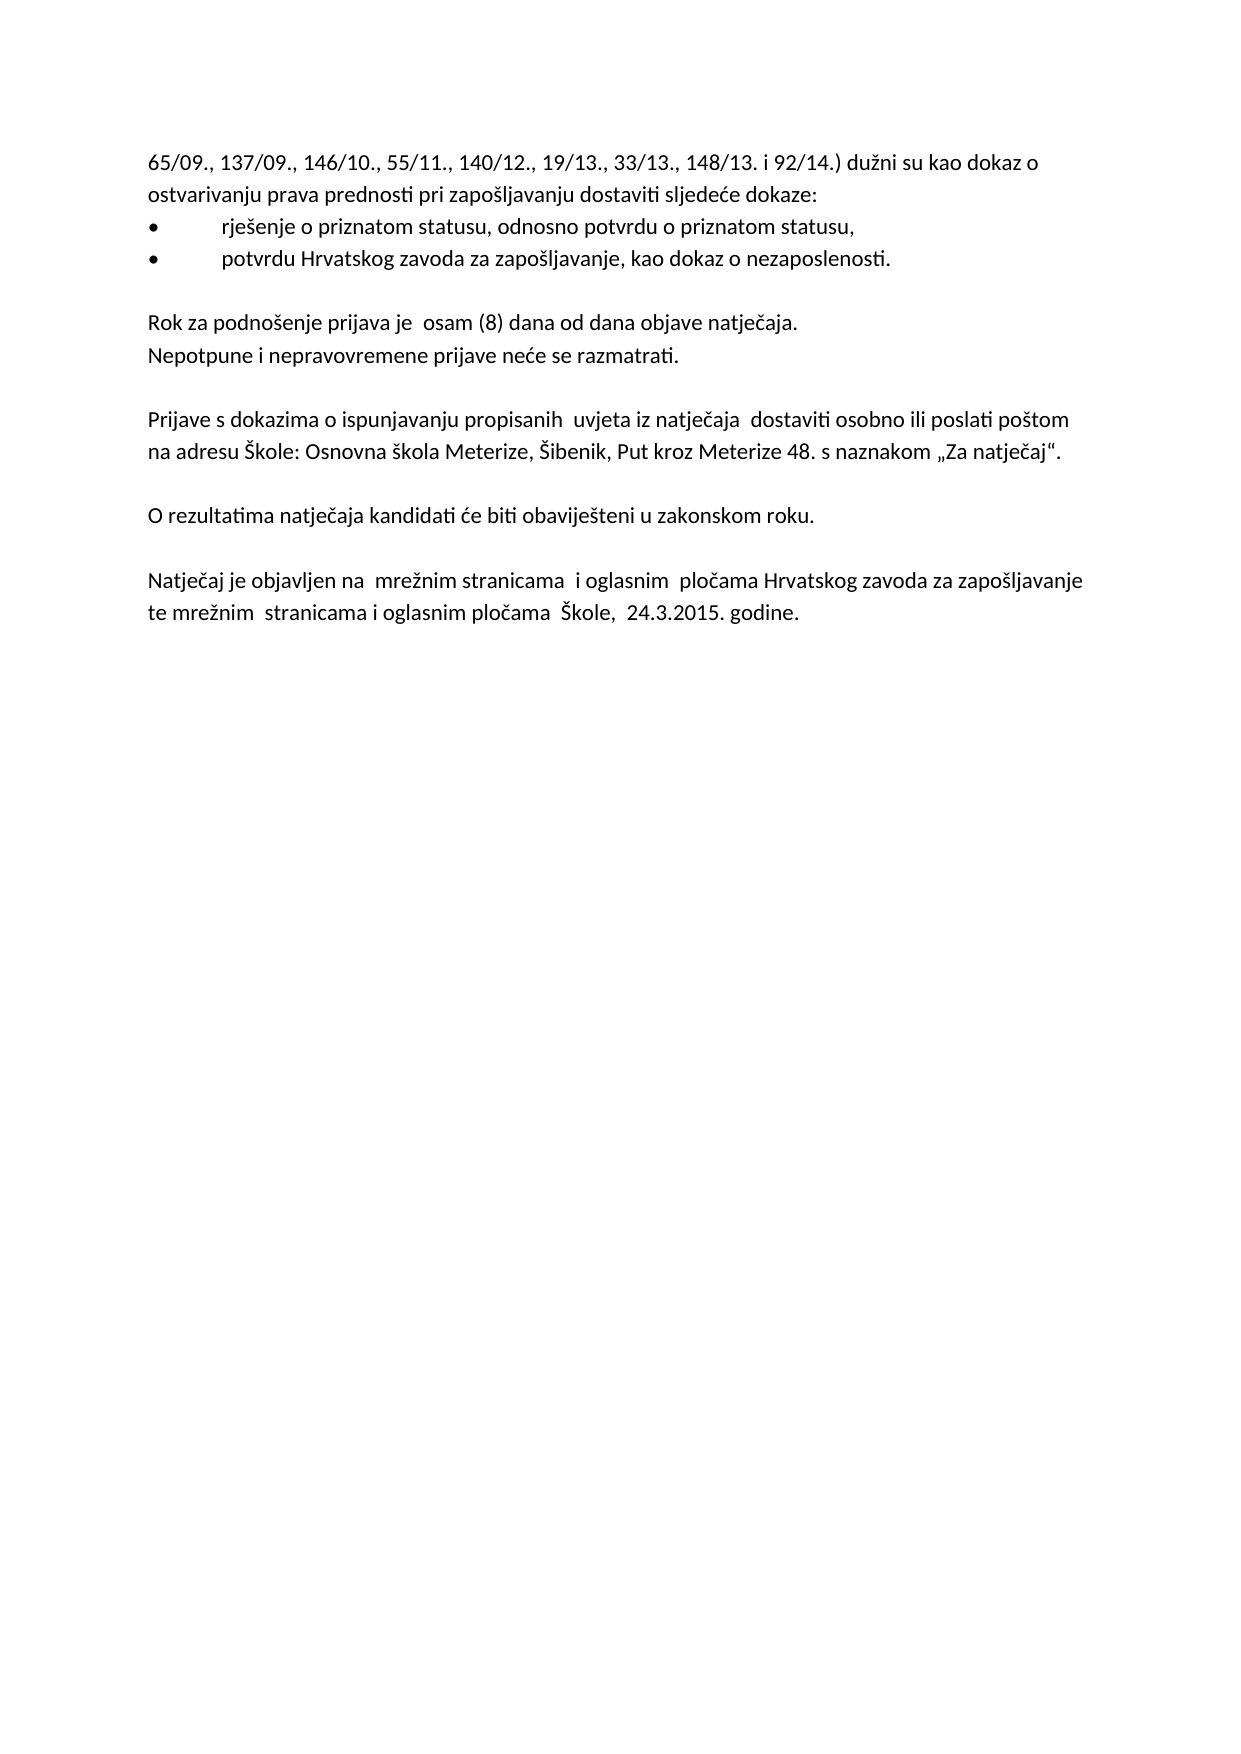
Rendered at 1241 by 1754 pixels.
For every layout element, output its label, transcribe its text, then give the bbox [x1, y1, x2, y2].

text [148, 148, 1093, 208]
text • potvrdu Hrvatskog zavoda za zapošljavanje, kao dokaz o nezaposlenosti. [148, 244, 1093, 272]
text Prijave s dokazima o ispunjavanju propisanih uvjeta iz natječaja dostaviti osobno ili poslati poštom na adresu Škole: Osnovna škola Meterize, Šibenik, Put kroz Meterize 48. s naznakom „Za natječaj“. [148, 405, 1093, 465]
text • rješenje o priznatom statusu, odnosno potvrdu o priznatom statusu, [148, 212, 1093, 240]
text Nepotpune i nepravovremene prijave neće se razmatrati. [148, 341, 1093, 369]
text Rok za podnošenje prijava je osam (8) dana od dana objave natječaja. [148, 308, 1093, 337]
text O rezultatima natječaja kandidati će biti obaviješteni u zakonskom roku. [148, 502, 1093, 530]
text Natječaj je objavljen na mrežnim stranicama i oglasnim pločama Hrvatskog zavoda za zapošljavanje te mrežnim stranicama i oglasnim pločama Škole, 24.3.2015. godine. [148, 566, 1093, 626]
